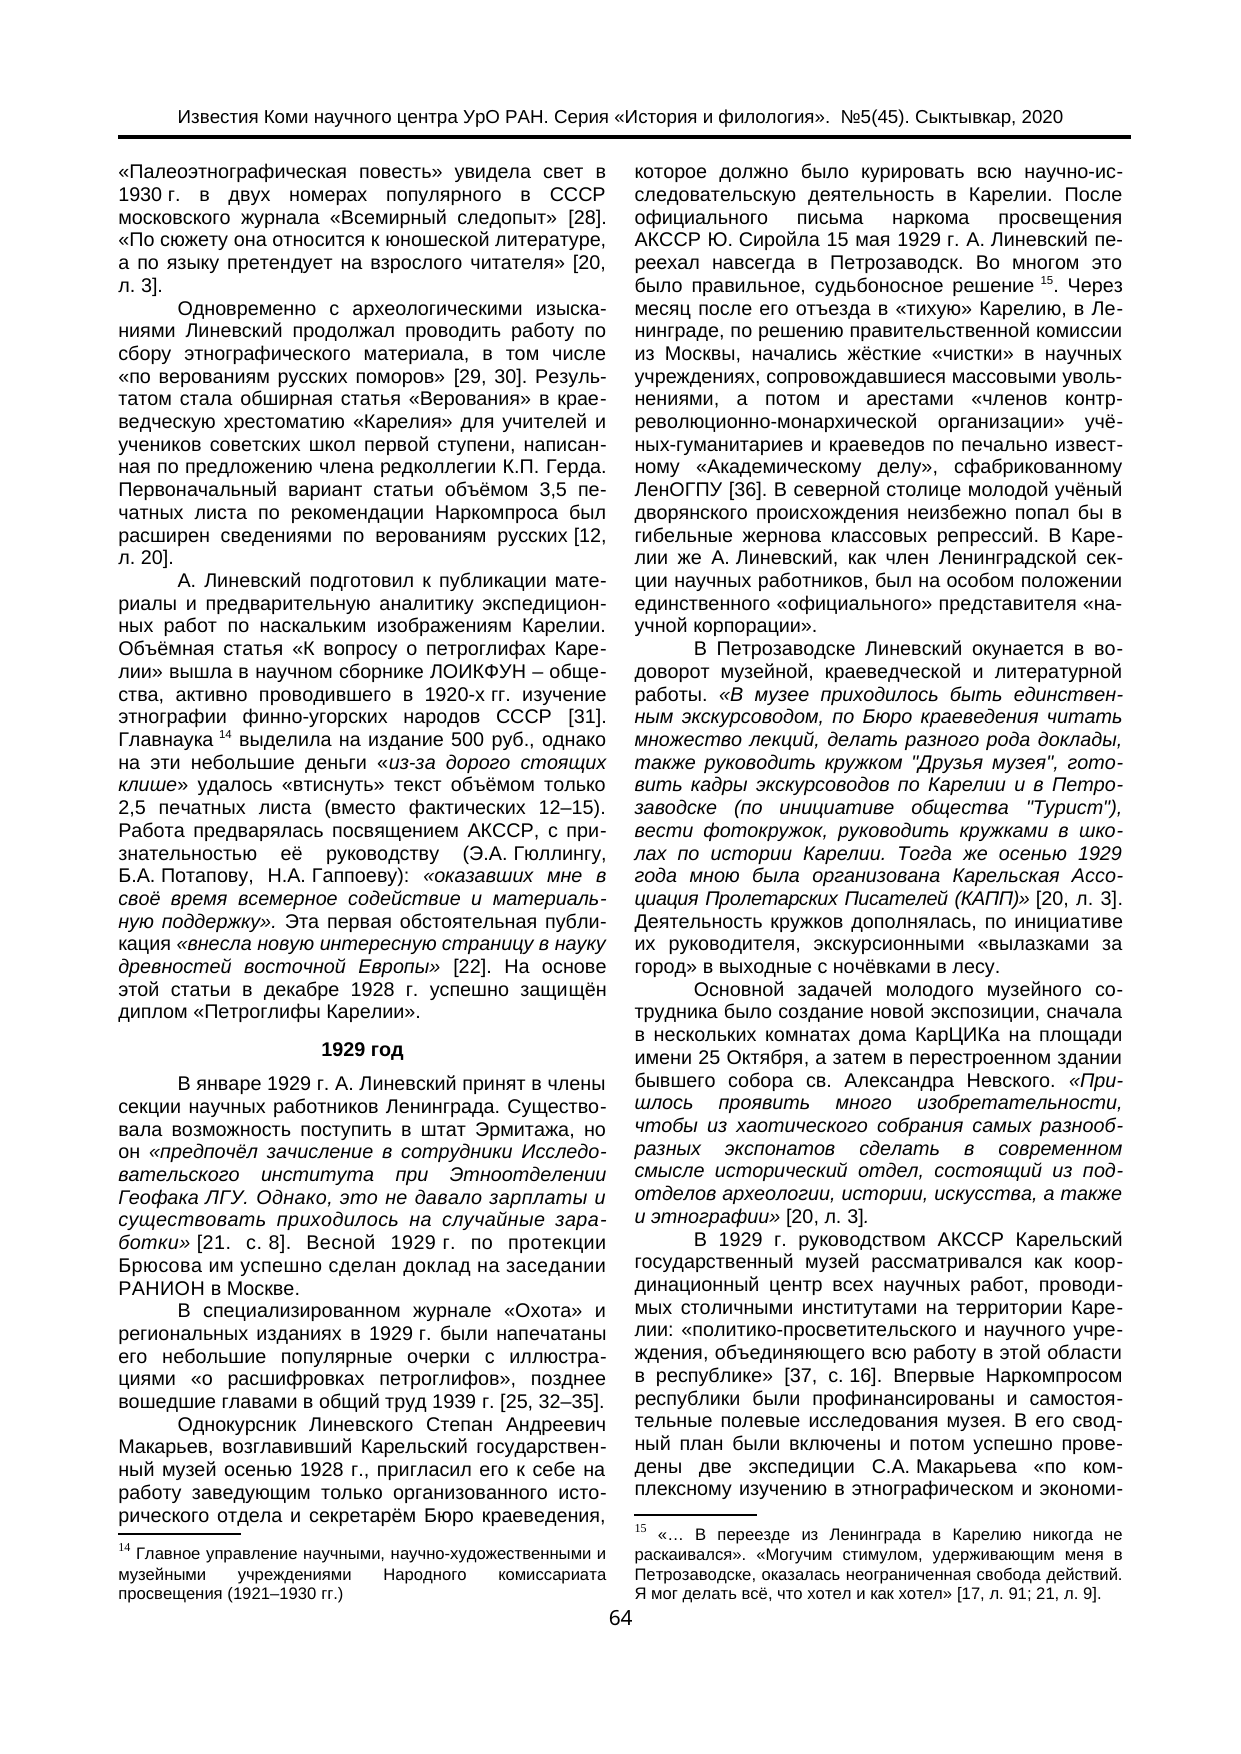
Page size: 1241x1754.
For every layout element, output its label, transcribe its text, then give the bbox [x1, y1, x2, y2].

text 1929 год [118, 1037, 606, 1060]
text В январе 1929 г. А. Линевский принят в члены секции научных работников Ленинграда. Существовала возможность поступить в штат Эрмитажа, но он «предпочёл зачисление в сотрудники Исследовательского института при Этноотделении Геофака ЛГУ. Однако, это не давало зарплаты и существовать приходилось на случайные заработки» [21. с. 8]. Весной 1929 г. по протекции Брюсова им успешно сделан доклад на заседании РАНИОН в Москве. [118, 1072, 606, 1299]
text Одновременно с археологическими изысканиями Линевский продолжал проводить работу по сбору этнографического материала, в том числе «по верованиям русских поморов» [29, 30]. Результатом стала обширная статья «Верования» в краеведческую хрестоматию «Карелия» для учителей и учеников советских школ первой ступени, написанная по предложению члена редколлегии К.П. Герда. Первоначальный вариант статьи объёмом 3,5 печатных листа по рекомендации Наркомпроса был расширен сведениями по верованиям русских [12, л. 20]. [118, 296, 606, 569]
text В Петрозаводске Линевский окунается в водоворот музейной, краеведческой и литературной работы. «В музее приходилось быть единственным экскурсоводом, по Бюро краеведения читать множество лекций, делать разного рода доклады, также руководить кружком ʺДрузья музеяʺ, готовить кадры экскурсоводов по Карелии и в Петрозаводске (по инициативе общества ʺТуристʺ), вести фотокружок, руководить кружками в школах по истории Карелии. Тогда же осенью 1929 года мною была организована Карельская Ассоциация Пролетарских Писателей (КАПП)» [20, л. 3]. Деятельность кружков дополнялась, по инициативе их руководителя, экскурсионными «вылазками за город» в выходные с ночёвками в лесу. [634, 637, 1123, 978]
text А. Линевский подготовил к публикации материалы и предварительную аналитику экспедиционных работ по наскальким изображениям Карелии. Объёмная статья «К вопросу о петроглифах Карелии» вышла в научном сборнике ЛОИКФУН – общества, активно проводившего в 1920-х гг. изучение этнографии финно-угорских народов СССР [31]. Главнаука выделила на издание 500 руб., однако на эти небольшие деньги «из-за дорого стоящих клише» удалось «втиснуть» текст объёмом только 2,5 печатных листа (вместо фактических 12–15). Работа предварялась посвящением АКССР, с признательностью её руководству (Э.А. Гюллингу, Б.А. Потапову, Н.А. Гаппоеву): «оказавших мне в своё время всемерное содействие и материальную поддержку». Эта первая обстоятельная публикация «внесла новую интересную страницу в науку древностей восточной Европы» [22]. На основе этой статьи в декабре 1928 г. успешно защищён диплом «Петроглифы Карелии». [118, 569, 606, 1023]
text В специализированном журнале «Охота» и региональных изданиях в 1929 г. были напечатаны его небольшие популярные очерки с иллюстрациями «о расшифровках петроглифов», позднее вошедшие главами в общий труд 1939 г. [25, 32–35]. [118, 1299, 606, 1413]
text Основной задачей молодого музейного сотрудника было создание новой экспозиции, сначала в нескольких комнатах дома КарЦИКа на площади имени 25 Октября, а затем в перестроенном здании бывшего собора св. Александра Невского. «Пришлось проявить много изобретательности, чтобы из хаотического собрания самых разнообразных экспонатов сделать в современном смысле исторический отдел, состоящий из подотделов археологии, истории, искусства, а также и этнографии» [20, л. 3]. [634, 978, 1123, 1227]
text Однокурсник Линевского Степан Андреевич Макарьев, возглавивший Карельский государственный музей осенью 1928 г., пригласил его к себе на работу заведующим только организованного исторического отдела и секретарём Бюро краеведения, которое должно было курировать всю научно-исследовательскую деятельность в Карелии. После официального письма наркома просвещения АКССР Ю. Сиройла 15 мая 1929 г. А. Линевский переехал навсегда в Петрозаводск. Во многом это было правильное, судьбоносное решение . Через месяц после его отъезда в «тихую» Карелию, в Ленинграде, по решению правительственной комиссии из Москвы, начались жёсткие «чистки» в научных учреждениях, сопровождавшиеся массовыми уволь-нениями, а потом и арестами «членов контрреволюционно-монархической организации» учёных-гуманитариев и краеведов по печально известному «Академическому делу», сфабрикованному ЛенОГПУ [36]. В северной столице молодой учёный дворянского происхождения неизбежно попал бы в гибельные жернова классовых репрессий. В Карелии же А. Линевский, как член Ленинградской секции научных работников, был на особом положении единственного «официального» представителя «на-учной корпорации». [634, 160, 1123, 637]
